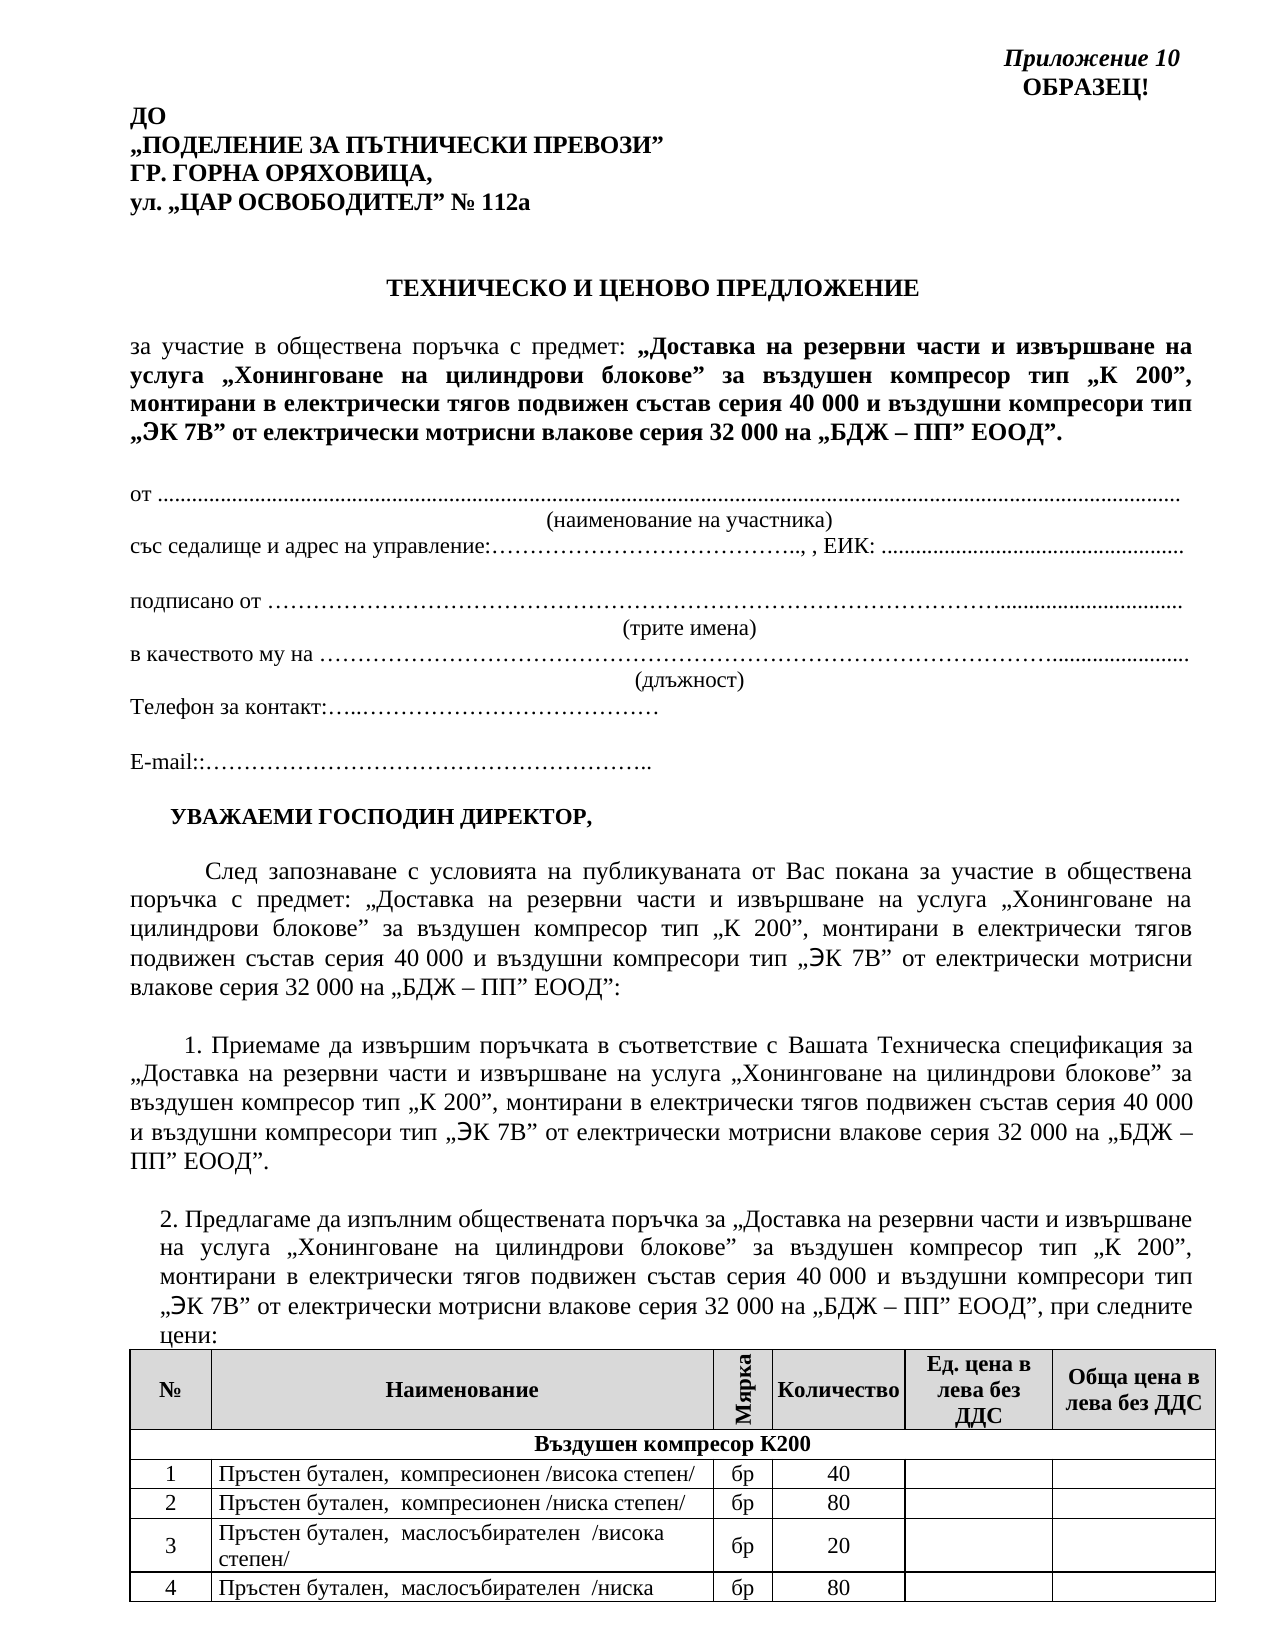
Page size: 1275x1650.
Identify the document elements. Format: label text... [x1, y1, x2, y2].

table_cell [906, 1573, 1052, 1601]
table_cell бр [714, 1489, 772, 1518]
text ул. „ЦАР ОСВОБОДИТЕЛ” № 112а [130, 187, 1249, 216]
table_header № [131, 1350, 211, 1429]
table_header Наименование [212, 1350, 713, 1429]
text След запознаване с условията на публикуваната от Вас покана за участие в обществена поръчка с предмет: „Доставка на резервни части и извършване на услуга „Хонинговане на цилиндрови блокове” за въздушен компресор тип „К 200”, монтирани в електрически тягов подвижен състав серия 40 000 и въздушни компресори тип „℈К 7В” от електрически мотрисни влакове серия 32 000 на „БДЖ – ПП” ЕООД”: [130, 856, 1193, 1001]
text УВАЖАЕМИ ГОСПОДИН ДИРЕКТОР, [130, 803, 1172, 829]
table_header Ед. цена в лева без ДДС [906, 1350, 1052, 1429]
table_cell Пръстен бутален, маслосъбирателен /висока степен/ [212, 1519, 713, 1571]
table_cell Пръстен бутален, компресионен /ниска степен/ [212, 1489, 713, 1518]
text (длъжност) [130, 666, 1249, 693]
table_cell 4 [131, 1573, 211, 1601]
text в качеството му на ……………………………………………………………………………………........................ [130, 640, 1249, 666]
text за участие в обществена поръчка с предмет: „Доставка на резервни части и извършване на услуга „Хонинговане на цилиндрови блокове” за въздушен компресор тип „К 200”, монтирани в електрически тягов подвижен състав серия 40 000 и въздушни компресори тип „℈К 7В” от електрически мотрисни влакове серия 32 000 на „БДЖ – ПП” ЕООД”. [130, 331, 1193, 446]
text ГР. ГОРНА ОРЯХОВИЦА, [130, 158, 1249, 187]
table_cell Пръстен бутален, компресионен /висока степен/ [212, 1460, 713, 1488]
text „ПОДЕЛЕНИЕ ЗА ПЪТНИЧЕСКИ ПРЕВОЗИ” [130, 130, 1249, 158]
table_cell [1053, 1519, 1215, 1571]
text от ................................................................................................................................................................................... [130, 479, 1249, 506]
text подписано от ……………………………………………………………………………………................................ [130, 587, 1249, 614]
text ОБРАЗЕЦ! [867, 72, 1249, 101]
table_cell [1053, 1573, 1215, 1601]
table_cell бр [714, 1573, 772, 1601]
table_cell [906, 1489, 1052, 1518]
text Приложение 10 [867, 43, 1249, 72]
text (наименование на участника) [130, 506, 1249, 532]
list 2. Предлагаме да изпълним обществената поръчка за „Доставка на резервни части и извършване на услуга „Хонинговане на цилиндрови блокове” за въздушен компресор тип „К 200”, монтирани в електрически тягов подвижен състав серия 40 000 и въздушни компресори тип „℈К 7В” от електрически мотрисни влакове серия 32 000 на „БДЖ – ПП” ЕООД”, при следните цени: [159, 1204, 1193, 1349]
table_cell [906, 1519, 1052, 1571]
table_cell 20 [773, 1519, 904, 1571]
text със седалище и адрес на управление:………………………………….., , ЕИК: ..................................................... [130, 532, 1249, 559]
table_cell 3 [131, 1519, 211, 1571]
table_cell бр [714, 1460, 772, 1488]
table_cell 40 [773, 1460, 904, 1488]
text Е-mail::………………………………………………….. [130, 748, 1249, 774]
table_header Количество [773, 1350, 904, 1429]
table_cell 80 [773, 1489, 904, 1518]
table_cell [1053, 1489, 1215, 1518]
table_header Мярка [714, 1350, 772, 1429]
table_header Обща цена в лева без ДДС [1053, 1350, 1215, 1429]
table_cell 2 [131, 1489, 211, 1518]
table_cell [212, 1573, 713, 1601]
text ТЕХНИЧЕСКО И ЦЕНОВО ПРЕДЛОЖЕНИЕ [130, 273, 1249, 302]
table_cell 1 [131, 1460, 211, 1488]
table_cell Въздушен компресор К200 [131, 1430, 1215, 1458]
table_cell 80 [773, 1573, 904, 1601]
table_cell [1053, 1460, 1215, 1488]
text (трите имена) [130, 614, 1249, 640]
text 1. Приемаме да извършим поръчката в съответствие с Вашата Техническа спецификация за „Доставка на резервни части и извършване на услуга „Хонинговане на цилиндрови блокове” за въздушен компресор тип „К 200”, монтирани в електрически тягов подвижен състав серия 40 000 и въздушни компресори тип „℈К 7В” от електрически мотрисни влакове серия 32 000 на „БДЖ – ПП” ЕООД”. [130, 1030, 1193, 1175]
table_cell [906, 1460, 1052, 1488]
text Телефон за контакт:…..………………………………… [130, 693, 1249, 719]
table_cell бр [714, 1519, 772, 1571]
text ДО [130, 101, 1249, 130]
